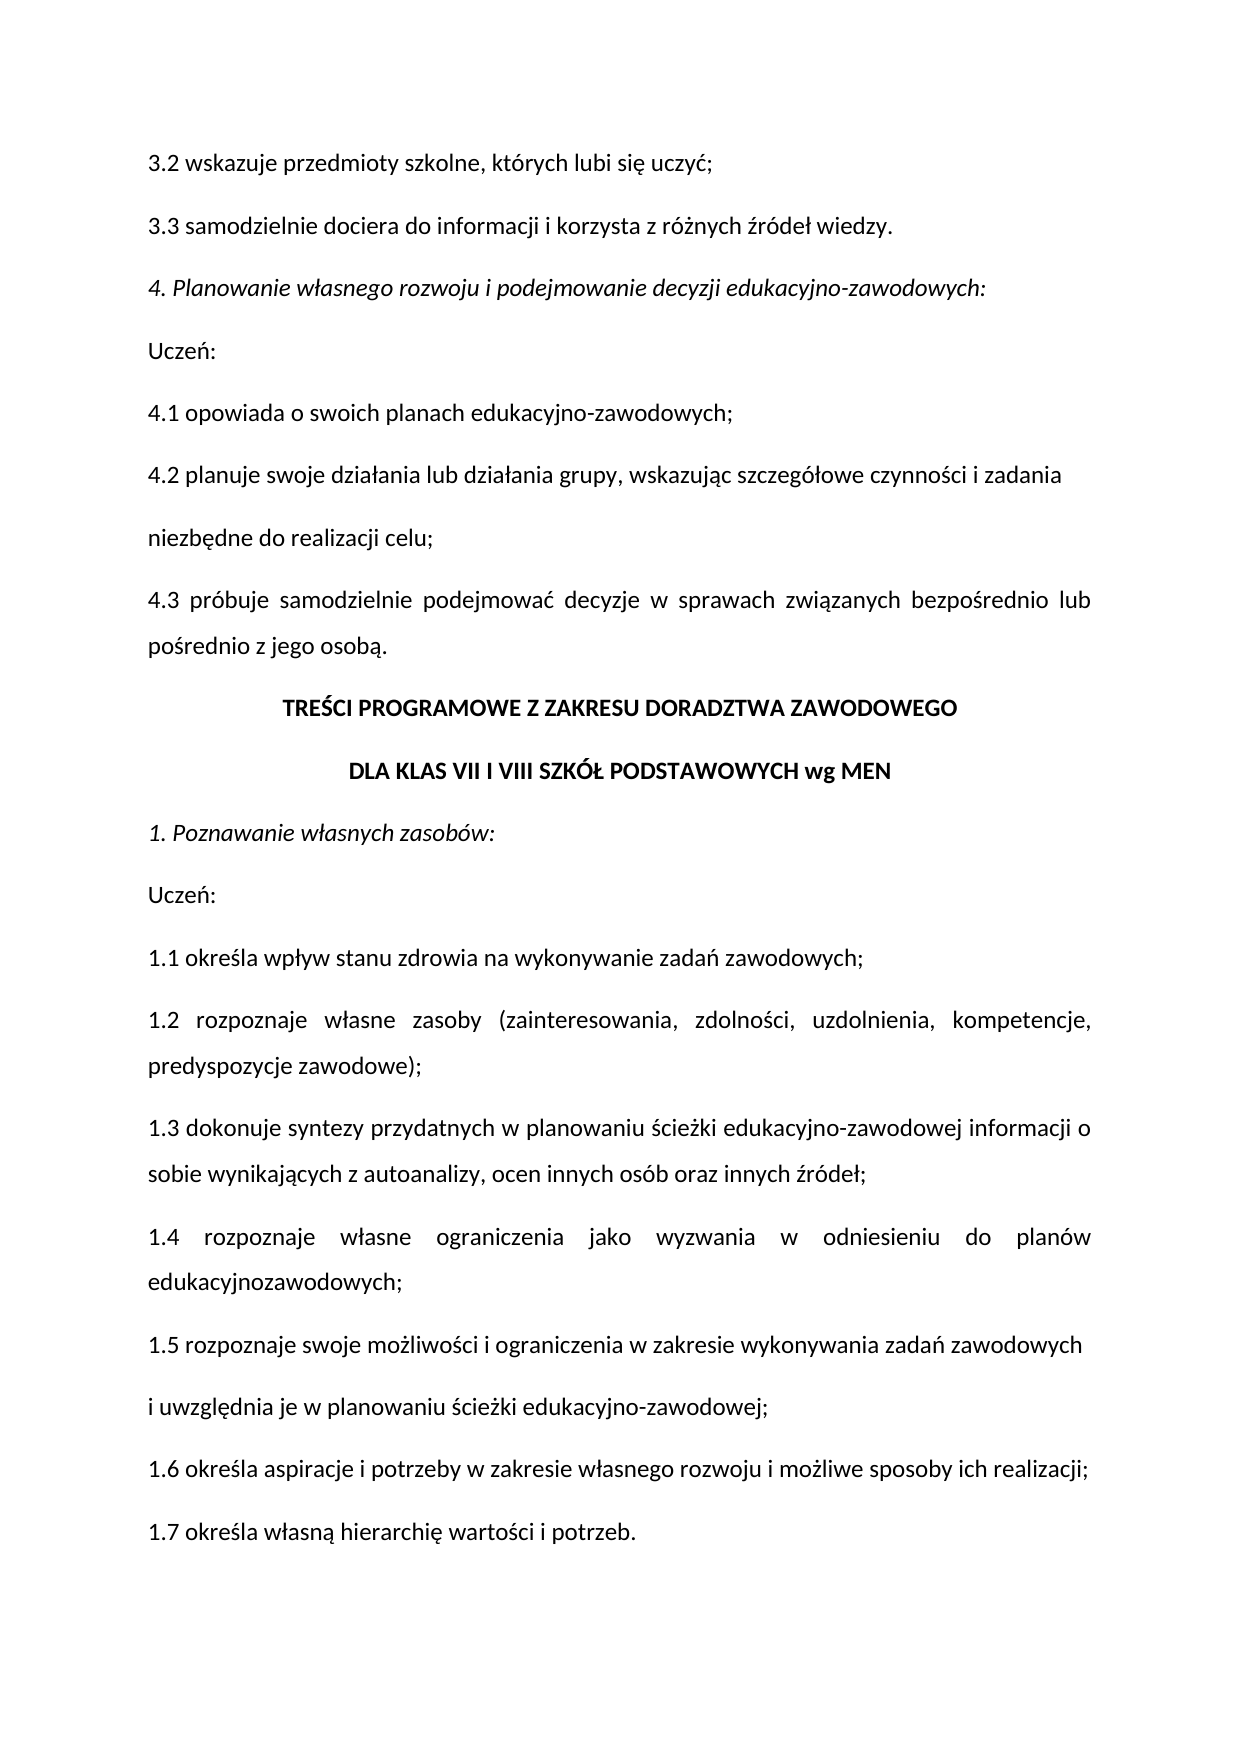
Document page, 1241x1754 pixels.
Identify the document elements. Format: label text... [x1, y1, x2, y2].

text 3.2 wskazuje przedmioty szkolne, których lubi się uczyć; [148, 148, 1093, 178]
text 4.3 próbuje samodzielnie podejmować decyzje w sprawach związanych bezpośrednio lub pośrednio z jego osobą. [148, 584, 1093, 661]
text 1. Poznawanie własnych zasobów: [148, 817, 1093, 848]
text 1.3 dokonuje syntezy przydatnych w planowaniu ścieżki edukacyjno-zawodowej informacji o sobie wynikających z autoanalizy, ocen innych osób oraz innych źródeł; [148, 1113, 1093, 1189]
text 1.7 określa własną hierarchię wartości i potrzeb. [148, 1516, 1093, 1547]
text niezbędne do realizacji celu; [148, 522, 1093, 552]
text 1.6 określa aspiracje i potrzeby w zakresie własnego rozwoju i możliwe sposoby ich realizacji; [148, 1454, 1093, 1484]
text DLA KLAS VII I VIII SZKÓŁ PODSTAWOWYCH wg MEN [148, 755, 1093, 785]
text 1.5 rozpoznaje swoje możliwości i ograniczenia w zakresie wykonywania zadań zawodowych [148, 1329, 1093, 1359]
text 1.4 rozpoznaje własne ograniczenia jako wyzwania w odniesieniu do planów edukacyjnozawodowych; [148, 1221, 1093, 1297]
text 4.1 opowiada o swoich planach edukacyjno-zawodowych; [148, 397, 1093, 428]
text TREŚCI PROGRAMOWE Z ZAKRESU DORADZTWA ZAWODOWEGO [148, 692, 1093, 723]
text 3.3 samodzielnie dociera do informacji i korzysta z różnych źródeł wiedzy. [148, 210, 1093, 241]
text Uczeń: [148, 880, 1093, 910]
text Uczeń: [148, 335, 1093, 365]
text i uwzględnia je w planowaniu ścieżki edukacyjno-zawodowej; [148, 1391, 1093, 1422]
text 4.2 planuje swoje działania lub działania grupy, wskazując szczegółowe czynności i zadania [148, 459, 1093, 490]
text 4. Planowanie własnego rozwoju i podejmowanie decyzji edukacyjno-zawodowych: [148, 272, 1093, 303]
text 1.2 rozpoznaje własne zasoby (zainteresowania, zdolności, uzdolnienia, kompetencje, predyspozycje zawodowe); [148, 1004, 1093, 1081]
text 1.1 określa wpływ stanu zdrowia na wykonywanie zadań zawodowych; [148, 942, 1093, 973]
